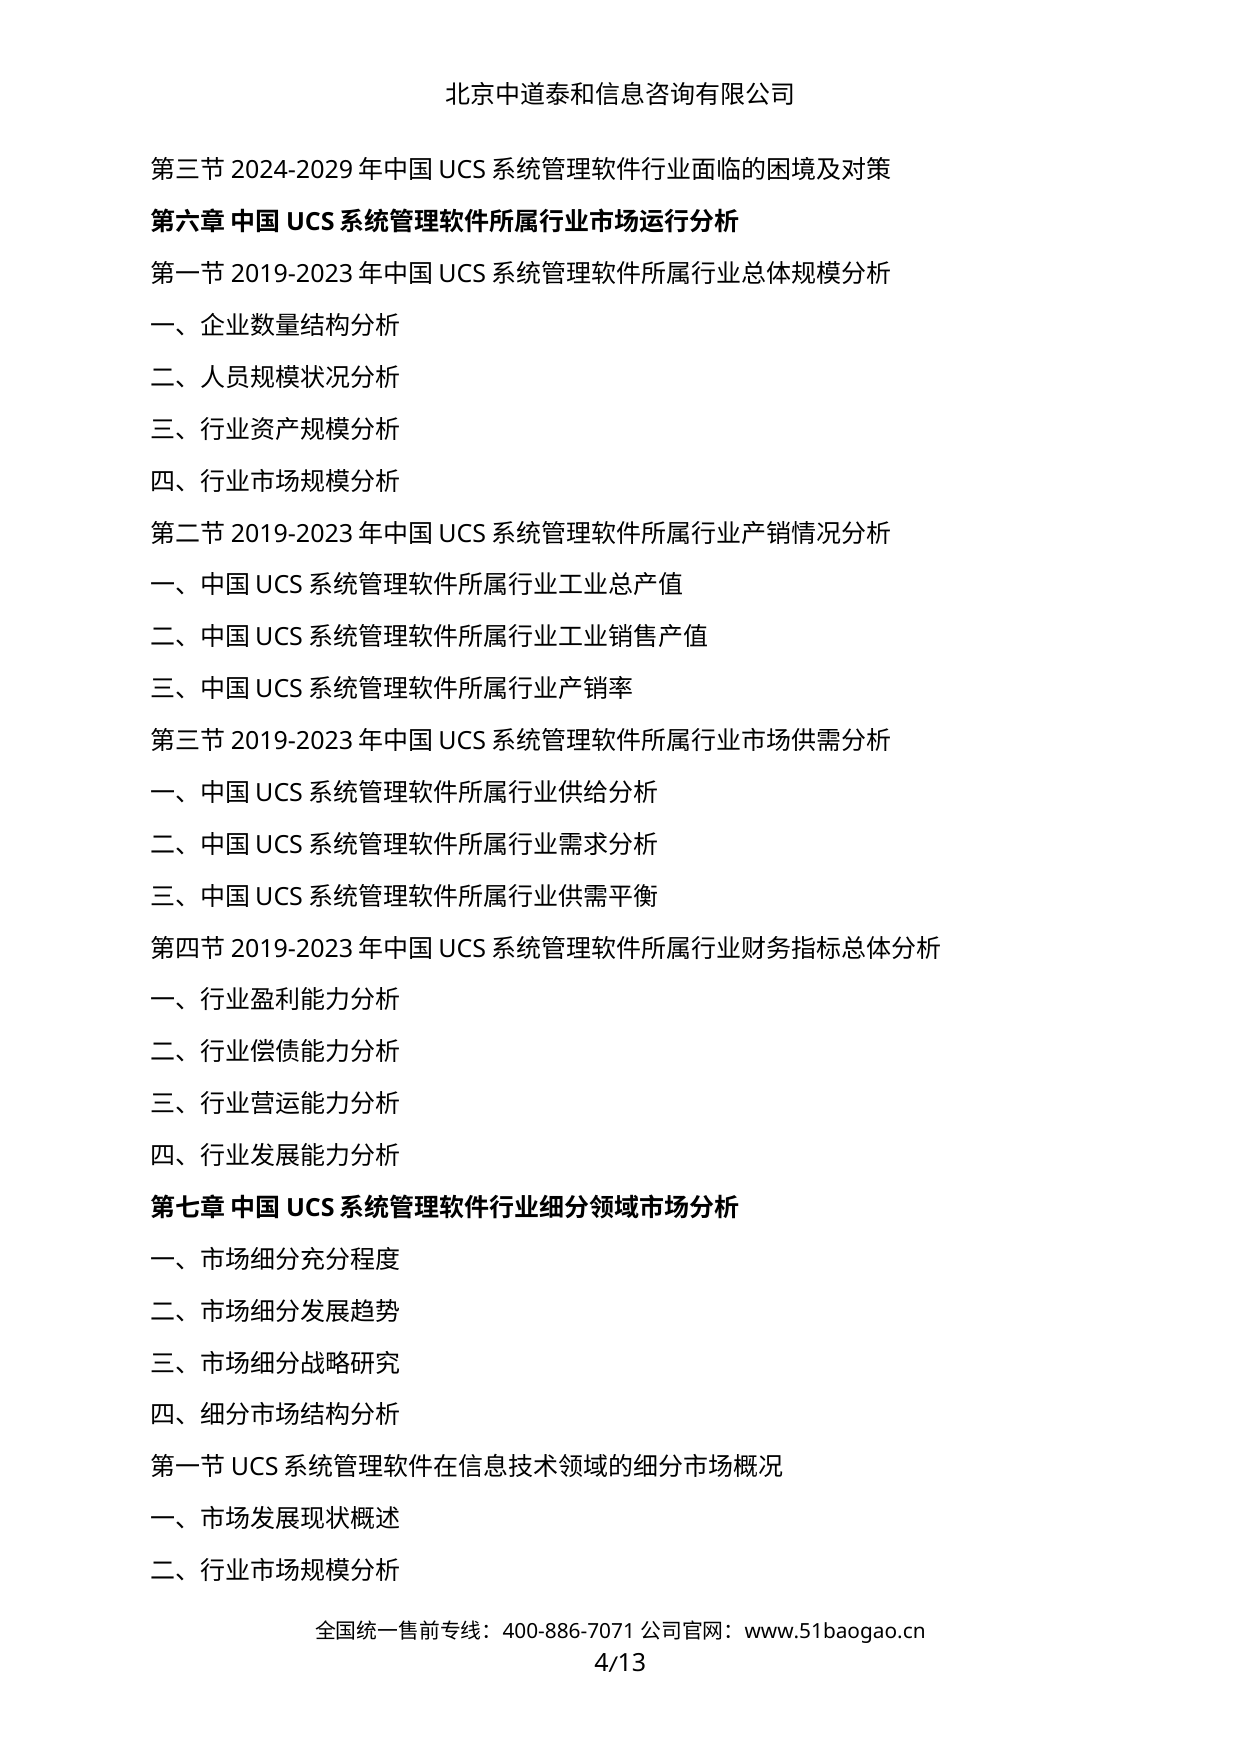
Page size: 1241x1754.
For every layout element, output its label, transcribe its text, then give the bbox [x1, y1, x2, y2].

text 第二节 2019-2023年中国UCS系统管理软件所属行业产销情况分析 [150, 513, 1090, 549]
text 四、细分市场结构分析 [150, 1395, 1090, 1431]
text 第三节 2024-2029年中国UCS系统管理软件行业面临的困境及对策 [150, 150, 1090, 186]
text 第六章 中国UCS系统管理软件所属行业市场运行分析 [150, 202, 1090, 238]
text 一、市场发展现状概述 [150, 1499, 1090, 1535]
text 四、行业市场规模分析 [150, 461, 1090, 497]
text 一、中国UCS系统管理软件所属行业供给分析 [150, 772, 1090, 809]
text 三、行业营运能力分析 [150, 1084, 1090, 1120]
text 二、人员规模状况分析 [150, 357, 1090, 394]
text 三、中国UCS系统管理软件所属行业供需平衡 [150, 876, 1090, 912]
text 三、市场细分战略研究 [150, 1343, 1090, 1379]
text 一、中国UCS系统管理软件所属行业工业总产值 [150, 565, 1090, 601]
text 二、市场细分发展趋势 [150, 1291, 1090, 1327]
text 第一节 2019-2023年中国UCS系统管理软件所属行业总体规模分析 [150, 254, 1090, 290]
text 三、行业资产规模分析 [150, 409, 1090, 446]
text 第七章 中国UCS系统管理软件行业细分领域市场分析 [150, 1187, 1090, 1224]
text 二、行业偿债能力分析 [150, 1032, 1090, 1068]
text 一、企业数量结构分析 [150, 306, 1090, 342]
text 一、市场细分充分程度 [150, 1239, 1090, 1276]
text 第四节 2019-2023年中国UCS系统管理软件所属行业财务指标总体分析 [150, 928, 1090, 964]
text 四、行业发展能力分析 [150, 1136, 1090, 1172]
text 二、行业市场规模分析 [150, 1551, 1090, 1587]
text 第三节 2019-2023年中国UCS系统管理软件所属行业市场供需分析 [150, 721, 1090, 757]
text 第一节 UCS系统管理软件在信息技术领域的细分市场概况 [150, 1447, 1090, 1483]
text 一、行业盈利能力分析 [150, 980, 1090, 1016]
text 二、中国UCS系统管理软件所属行业工业销售产值 [150, 617, 1090, 653]
text 二、中国UCS系统管理软件所属行业需求分析 [150, 824, 1090, 861]
text 三、中国UCS系统管理软件所属行业产销率 [150, 669, 1090, 705]
